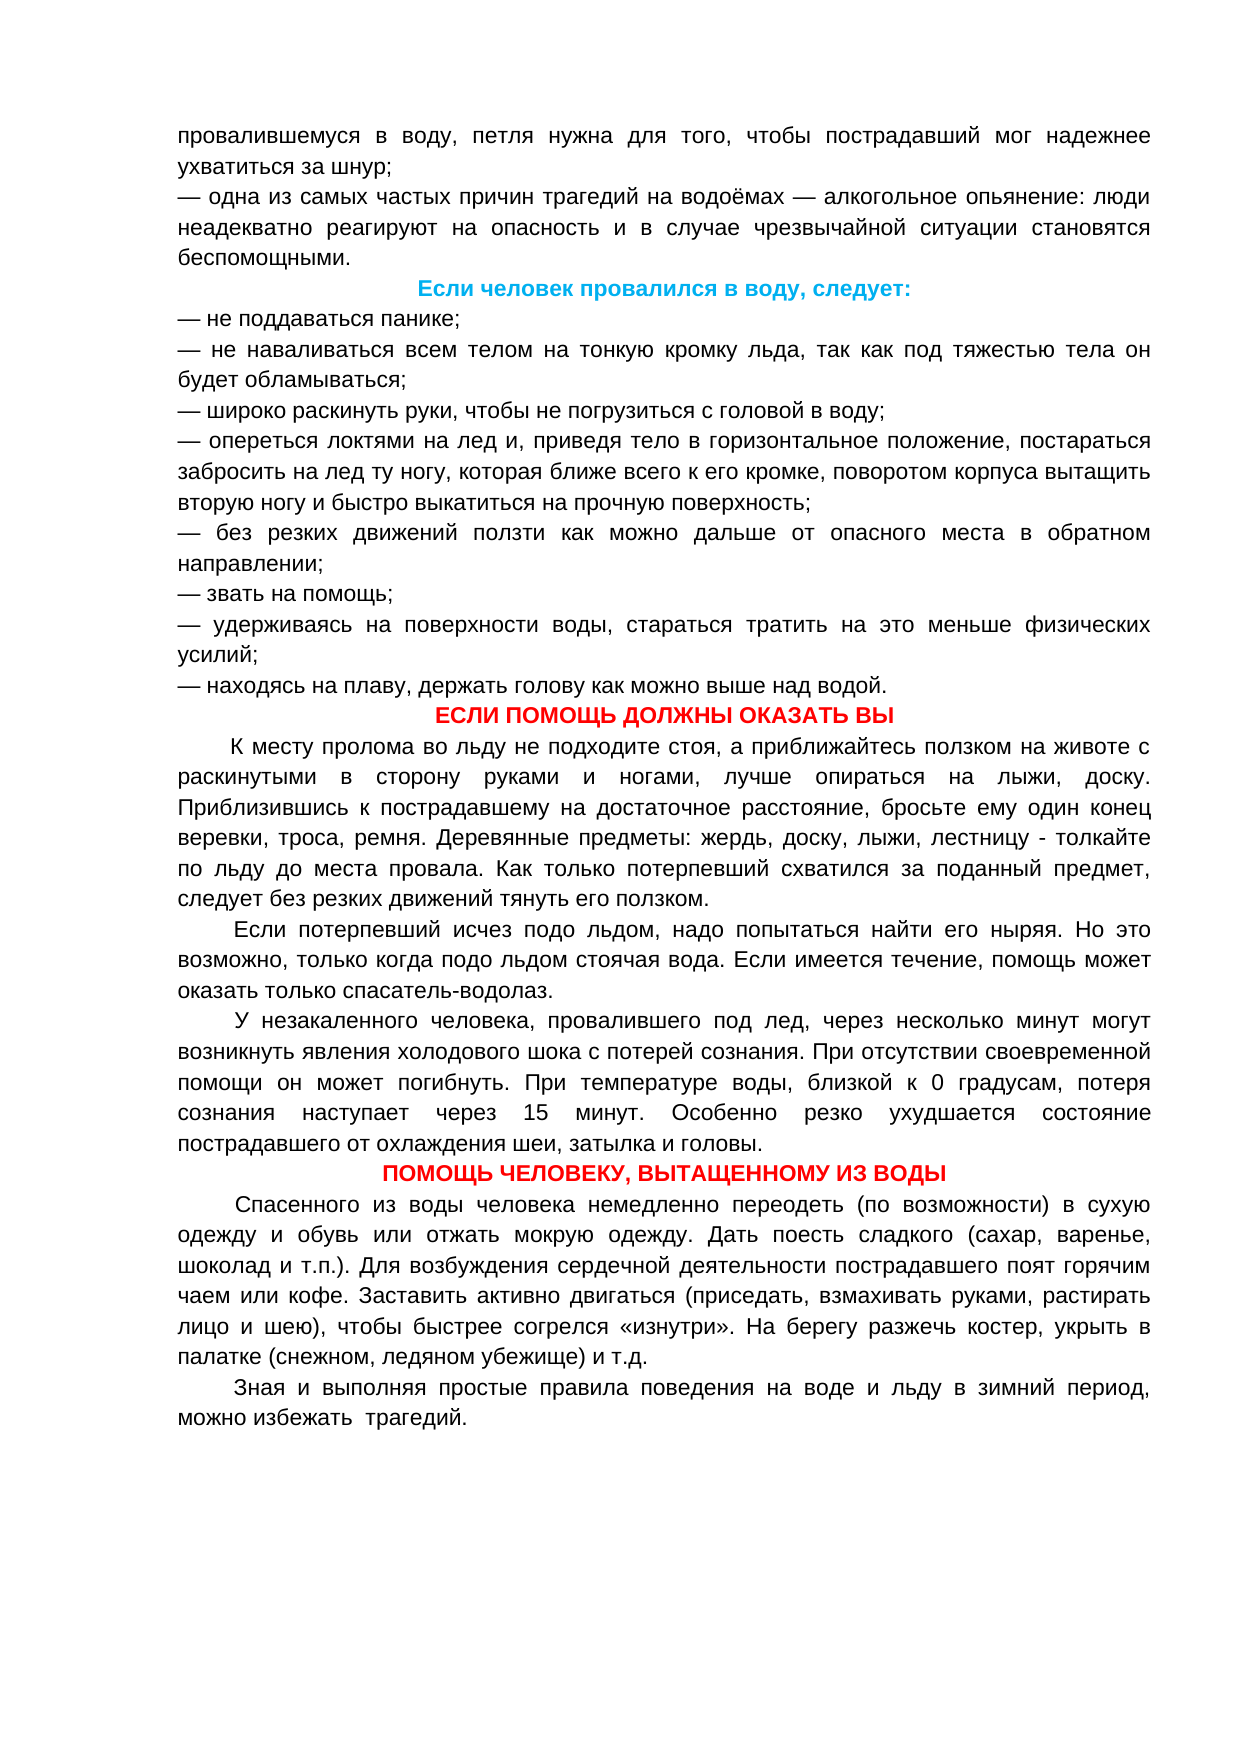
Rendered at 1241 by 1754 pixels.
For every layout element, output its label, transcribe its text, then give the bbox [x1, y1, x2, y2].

text Спасенного из воды человека немедленно переодеть (по возможности) в сухую одежду и обувь или отжать мокрую одежду. Дать поесть сладкого (сахар, варенье, шоколад и т.п.). Для возбуждения сердечной деятельности пострадавшего поят горячим чаем или кофе. Заставить активно двигаться (приседать, взмахивать руками, растирать лицо и шею), чтобы быстрее согрелся «изнутри». На берегу разжечь костер, укрыть в палатке (снежном, ледяном убежище) и т.д. [177, 1186, 1152, 1369]
text ПОМОЩЬ ЧЕЛОВЕКУ, ВЫТАЩЕННОМУ ИЗ ВОДЫ [177, 1156, 1152, 1186]
text У незакаленного человека, провалившего под лед, через несколько минут могут возникнуть явления холодового шока с потерей сознания. При отсутствии своевременной помощи он может погибнуть. При температуре воды, близкой к 0 градусам, потеря сознания наступает через 15 минут. Особенно резко ухудшается состояние пострадавшего от охлаждения шеи, затылка и головы. [177, 1003, 1152, 1156]
text К месту пролома во льду не подходите стоя, а приближайтесь ползком на животе с раскинутыми в сторону руками и ногами, лучше опираться на лыжи, доску. Приблизившись к пострадавшему на достаточное расстояние, бросьте ему один конец веревки, троса, ремня. Деревянные предметы: жердь, доску, лыжи, лестницу - толкайте по льду до места провала. Как только потерпевший схватился за поданный предмет, следует без резких движений тянуть его ползком. [177, 728, 1152, 912]
text — удерживаясь на поверхности воды, стараться тратить на это меньше физических усилий; [177, 606, 1152, 667]
text — не поддаваться панике; [177, 301, 1152, 332]
text — звать на помощь; [177, 576, 1152, 606]
text — не наваливаться всем телом на тонкую кромку льда, так как под тяжестью тела он будет обламываться; [177, 332, 1152, 393]
text ЕСЛИ ПОМОЩЬ ДОЛЖНЫ ОКАЗАТЬ ВЫ [177, 698, 1152, 728]
text Если потерпевший исчез подо льдом, надо попытаться найти его ныряя. Но это возможно, только когда подо льдом стоячая вода. Если имеется течение, помощь может оказать только спасатель-водолаз. [177, 912, 1152, 1003]
text — находясь на плаву, держать голову как можно выше над водой. [177, 667, 1152, 698]
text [177, 118, 1152, 179]
text — одна из самых частых причин трагедий на водоёмах — алкогольное опьянение: люди неадекватно реагируют на опасность и в случае чрезвычайной ситуации становятся беспомощными. [177, 179, 1152, 271]
text Если человек провалился в воду, следует: [177, 271, 1152, 301]
text — без резких движений ползти как можно дальше от опасного места в обратном направлении; [177, 515, 1152, 576]
text Зная и выполняя простые правила поведения на воде и льду в зимний период, можно избежать трагедий. [177, 1369, 1152, 1431]
text — широко раскинуть руки, чтобы не погрузиться с головой в воду; [177, 393, 1152, 423]
text — опереться локтями на лед и, приведя тело в горизонтальное положение, постараться забросить на лед ту ногу, которая ближе всего к его кромке, поворотом корпуса вытащить вторую ногу и быстро выкатиться на прочную поверхность; [177, 423, 1152, 515]
